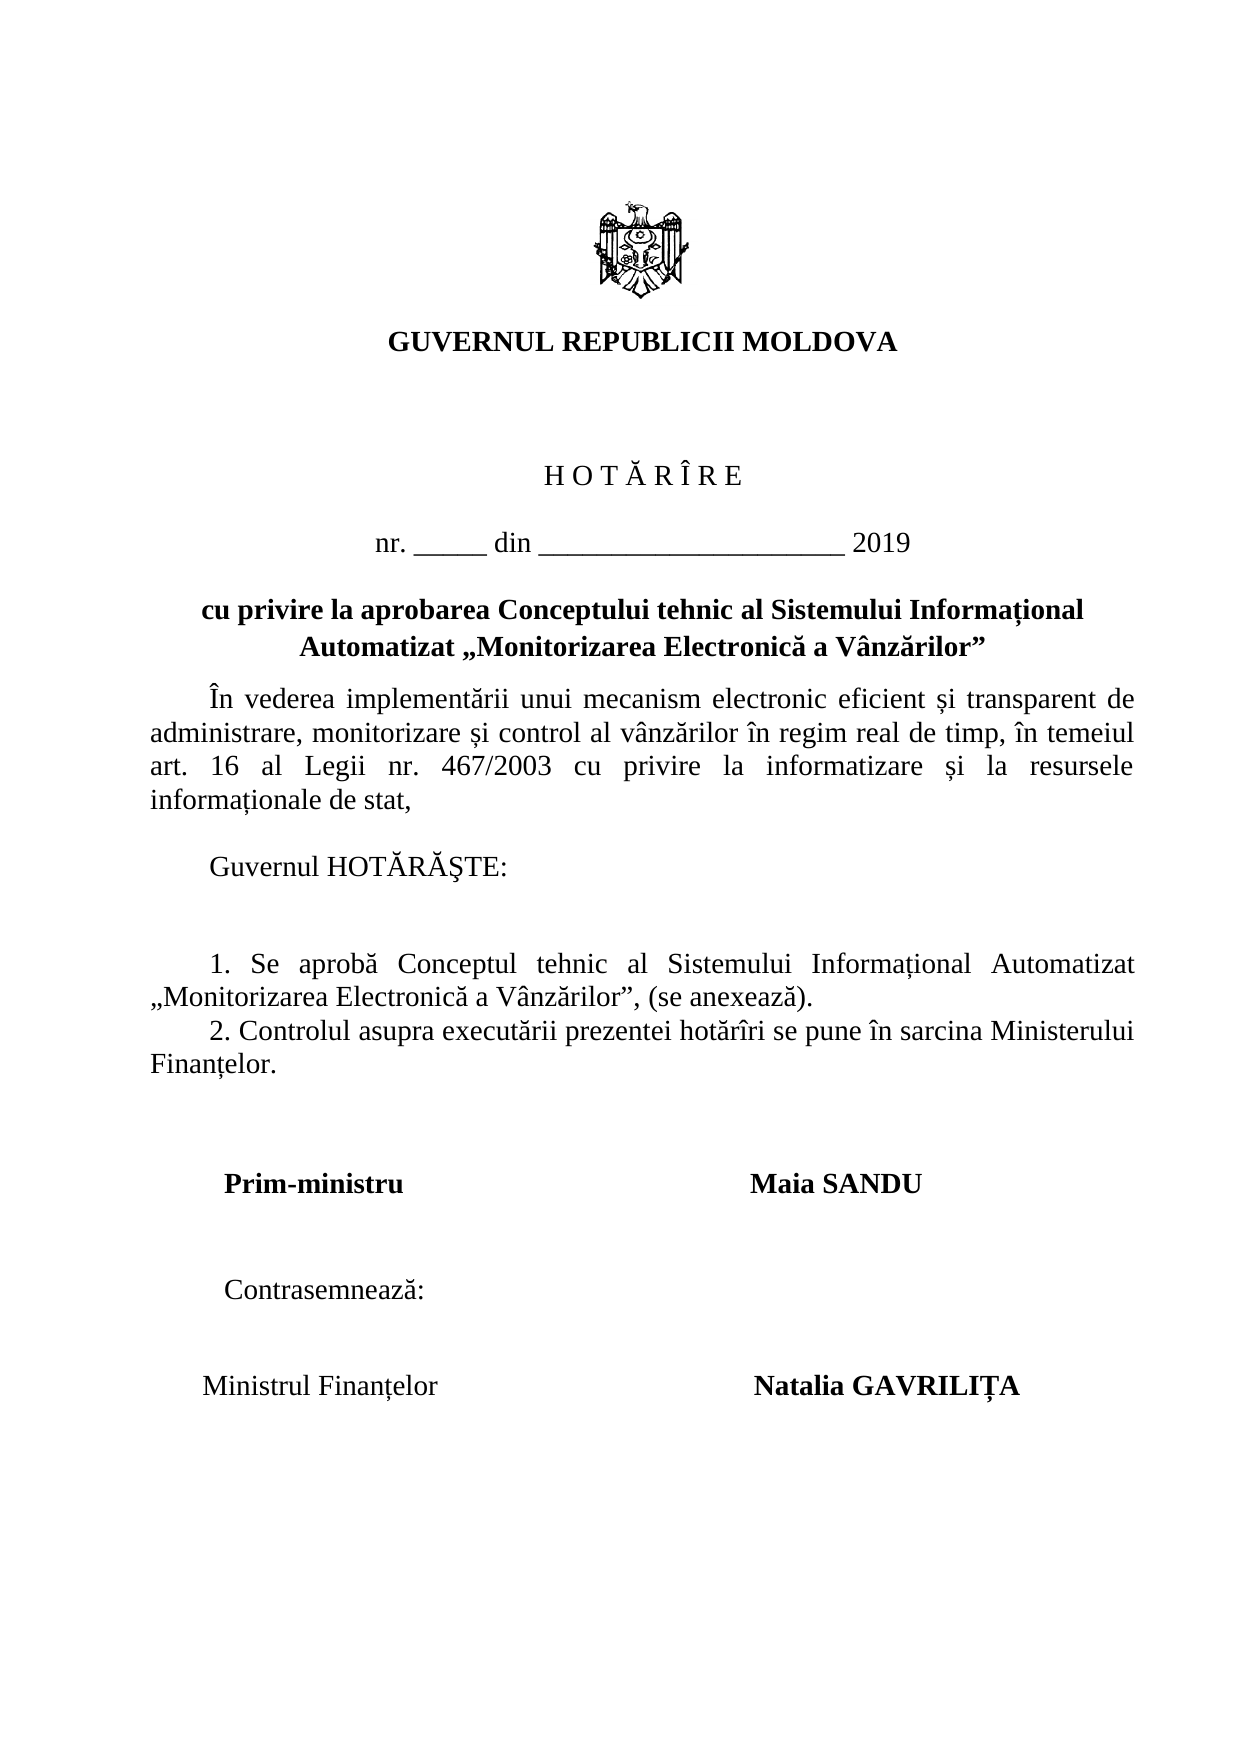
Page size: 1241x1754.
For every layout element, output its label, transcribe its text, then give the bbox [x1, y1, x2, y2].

text Guvernul HOTĂRĂŞTE: [150, 849, 1135, 883]
text 1. Se aprobă Conceptul tehnic al Sistemului Informațional Automatizat „Monitorizarea Electronică a Vânzărilor”, (se anexează). [150, 946, 1135, 1013]
text H O T Ă R Î R E [150, 458, 1135, 492]
text 2. Controlul asupra executării prezentei hotărîri se pune în sarcina Ministerului Finanțelor. [150, 1013, 1135, 1080]
text Contrasemnează: [150, 1272, 1135, 1306]
picture [587, 198, 698, 306]
table_header Ministrul Finanțelor [191, 1368, 614, 1435]
text În vederea implementării unui mecanism electronic eficient și transparent de administrare, monitorizare și control al vânzărilor în regim real de timp, în temeiul art. 16 al Legii nr. 467/2003 cu privire la informatizare și la resursele informaționale de stat, [150, 681, 1135, 816]
table_header Natalia GAVRILIȚA [614, 1368, 1136, 1435]
text cu privire la aprobarea Conceptului tehnic al Sistemului Informațional Automatizat „Monitorizarea Electronică a Vânzărilor” [150, 592, 1135, 662]
text Prim-ministru Maia SANDU [150, 1166, 1135, 1200]
text nr. _____ din _____________________ 2019 [150, 526, 1135, 559]
text GUVERNUL REPUBLICII MOLDOVA [150, 324, 1135, 358]
